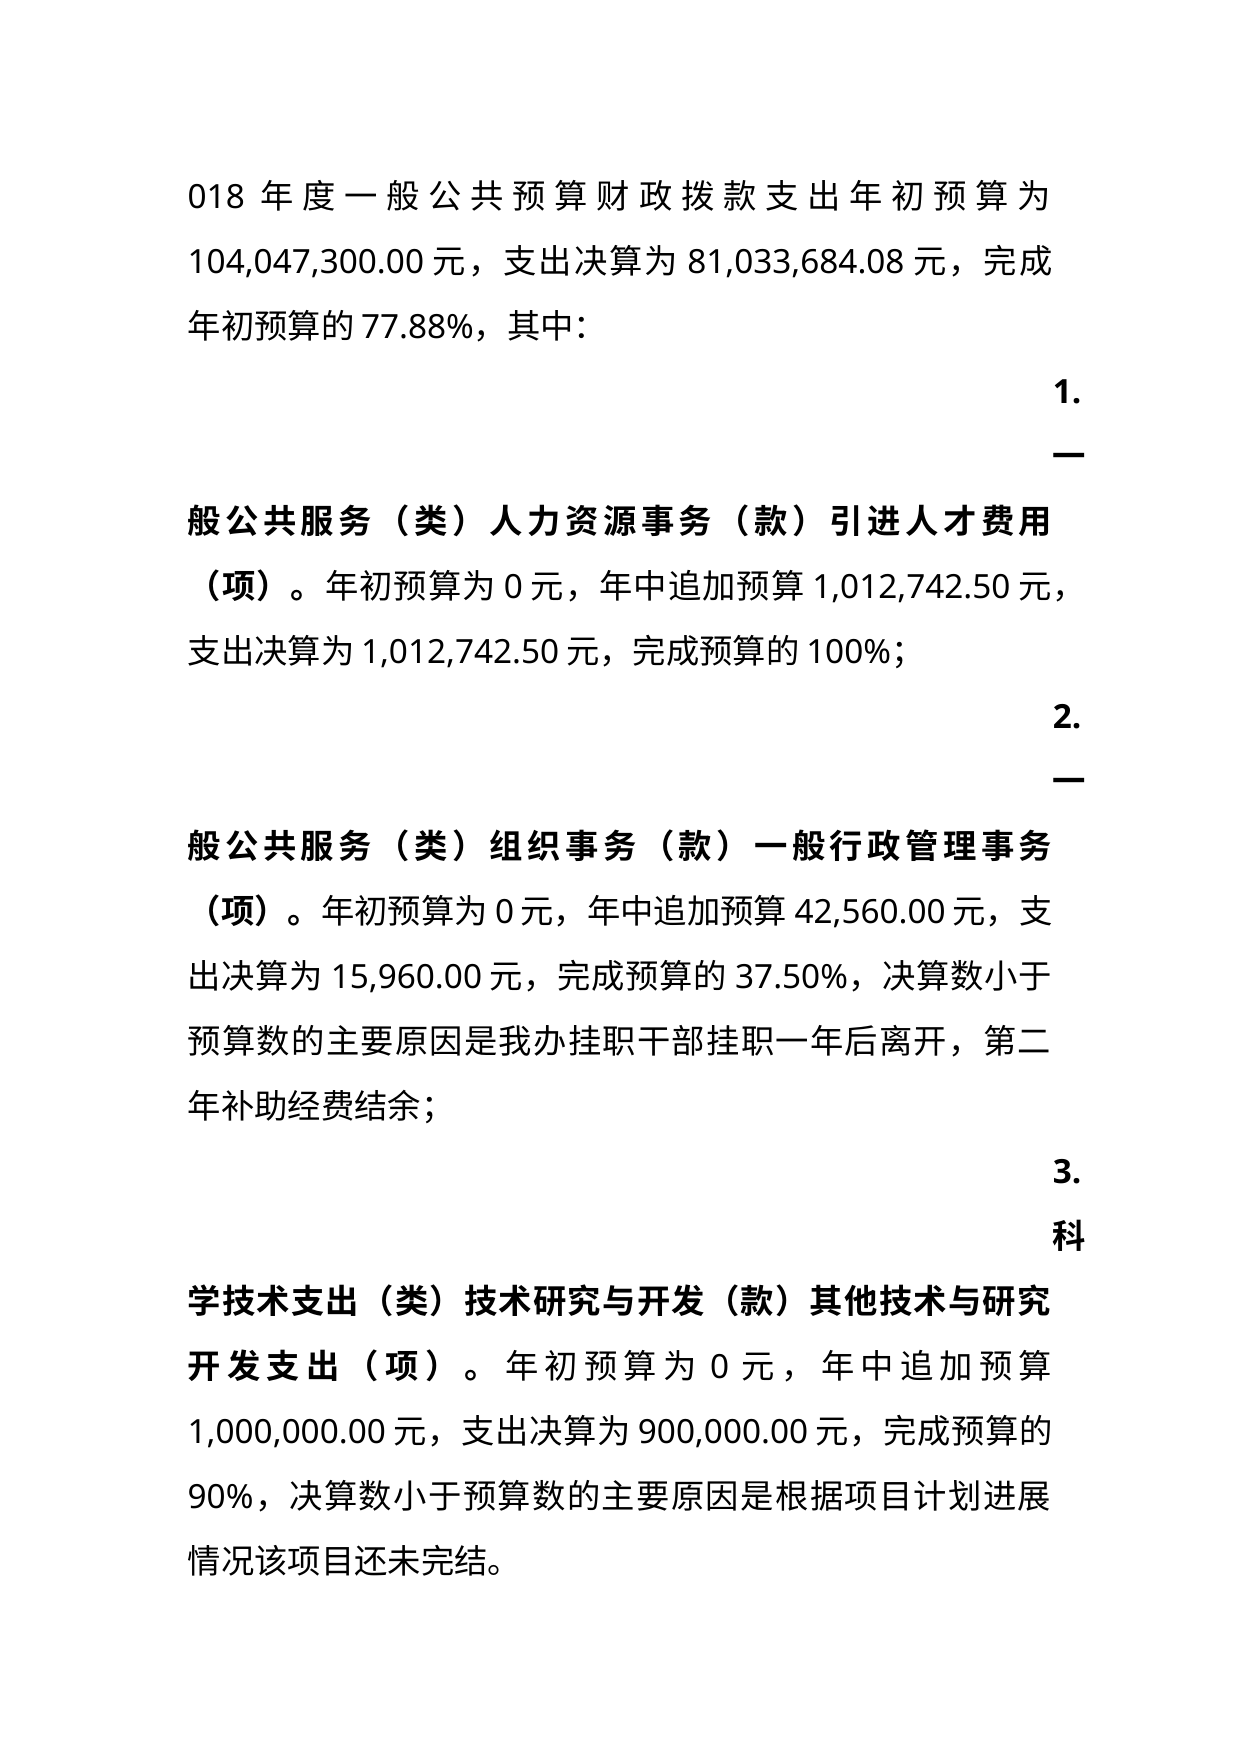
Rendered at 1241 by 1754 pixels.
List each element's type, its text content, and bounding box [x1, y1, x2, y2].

list 一般公共服务（类）人力资源事务（款）引进人才费用（项）。年初预算为0元，年中追加预算1,012,742.50元，支出决算为1,012,742.50元，完成预算的100%； [187, 357, 1053, 682]
list 科学技术支出（类）技术研究与开发（款）其他技术与研究开发支出（项）。年初预算为0元，年中追加预算1,000,000.00元，支出决算为900,000.00元，完成预算的90%，决算数小于预算数的主要原因是根据项目计划进展情况该项目还未完结。 [187, 1137, 1053, 1592]
list 一般公共服务（类）组织事务（款）一般行政管理事务（项）。年初预算为0元，年中追加预算42,560.00元，支出决算为15,960.00元，完成预算的37.50%，决算数小于预算数的主要原因是我办挂职干部挂职一年后离开，第二年补助经费结余； [187, 682, 1053, 1137]
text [187, 162, 1053, 357]
